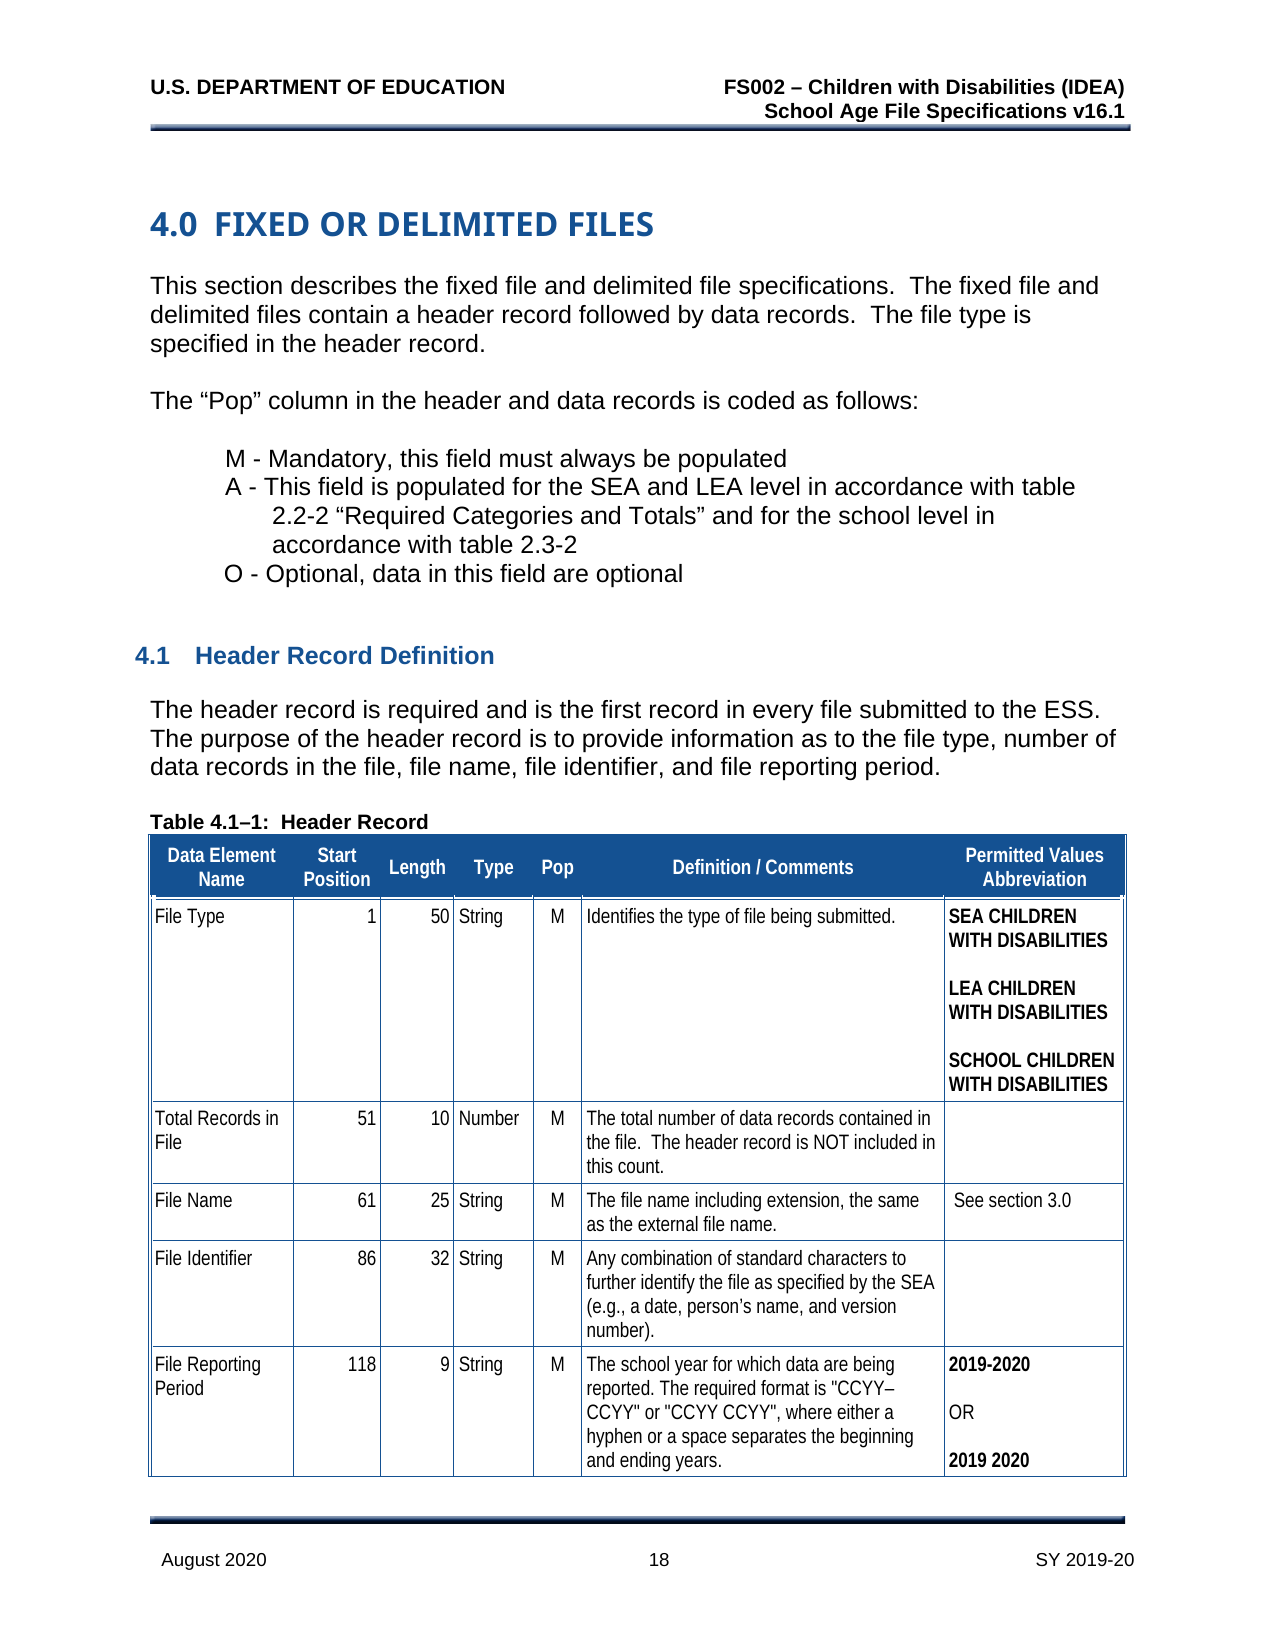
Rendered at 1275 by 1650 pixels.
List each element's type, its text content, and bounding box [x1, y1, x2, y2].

text The header record is required and is the first record in every file submitted to the ESS. The purpose of the header record is to provide information as to the file type, number of data records in the file, file name, file identifier, and file reporting period. [150, 695, 1125, 781]
table_cell String [454, 1347, 533, 1476]
table_cell 51 [294, 1102, 380, 1182]
table_cell File Identifier [152, 1241, 293, 1346]
table_cell 25 [381, 1184, 453, 1240]
table_cell [945, 1241, 1123, 1346]
table_cell M [534, 1102, 581, 1182]
table_header Pop [533, 835, 582, 895]
text Table 4.1–1: Header Record [150, 810, 1125, 834]
table_cell [945, 1102, 1123, 1182]
table_header Start Position [293, 835, 381, 895]
picture [150, 1516, 1125, 1524]
table_header Length [381, 835, 454, 895]
table_cell String [454, 900, 533, 1101]
table_cell M [534, 1347, 581, 1476]
table_header Data Element Name [152, 838, 293, 895]
table_cell Total Records in File [152, 1102, 293, 1182]
text This section describes the fixed file and delimited file specifications. The fixed file and delimited files contain a header record followed by data records. The file type is specified in the header record. [150, 271, 1125, 357]
table_cell 1 [294, 900, 380, 1101]
table_header Permitted Values Abbreviation [944, 835, 1125, 895]
subtitle Header Record Definition [135, 641, 1125, 670]
table_cell M [534, 900, 581, 1101]
table_cell SEA CHILDREN WITH DISABILITIES LEA CHILDREN WITH DISABILITIES SCHOOL CHILDREN WITH DISABILITIES [945, 895, 1125, 1101]
table_cell 61 [294, 1184, 380, 1240]
table_cell 32 [381, 1241, 453, 1346]
table_cell Any combination of standard characters to further identify the file as specified by the SEA (e.g., a date, person’s name, and version number). [582, 1241, 944, 1346]
table_cell File Type [150, 895, 293, 1101]
table_cell String [454, 1241, 533, 1346]
text O - Optional, data in this field are optional [150, 558, 1125, 587]
picture [150, 122, 1138, 131]
table_cell 50 [381, 900, 453, 1101]
text A - This field is populated for the SEA and LEA level in accordance with table 2.2-2 “Required Categories and Totals” and for the school level in accordance with table 2.3-2 [225, 472, 1125, 558]
table_cell Identifies the type of file being submitted. [582, 900, 944, 1101]
table_cell M [534, 1184, 581, 1240]
table_cell File Reporting Period [152, 1347, 293, 1476]
table_cell 9 [381, 1347, 453, 1476]
table_cell File Name [152, 1184, 293, 1240]
table_cell 2019-2020 OR 2019 2020 Revised! [945, 1347, 1123, 1476]
table_cell Number [454, 1102, 533, 1182]
table_cell 10 [381, 1102, 453, 1182]
subtitle FIXED OR DELIMITED FILES [150, 201, 1125, 246]
table_cell String [454, 1184, 533, 1240]
text The “Pop” column in the header and data records is coded as follows: [150, 386, 1125, 415]
table_header Definition / Comments [582, 835, 944, 895]
table_cell 118 [294, 1347, 380, 1476]
table_cell See section 3.0 [945, 1184, 1123, 1240]
table_cell The total number of data records contained in the file. The header record is NOT included in this count. [582, 1102, 944, 1182]
text M - Mandatory, this field must always be populated [225, 443, 1125, 472]
table_cell The file name including extension, the same as the external file name. [582, 1184, 944, 1240]
table_cell M [534, 1241, 581, 1346]
table_cell 86 [294, 1241, 380, 1346]
table_header Type [454, 835, 533, 895]
